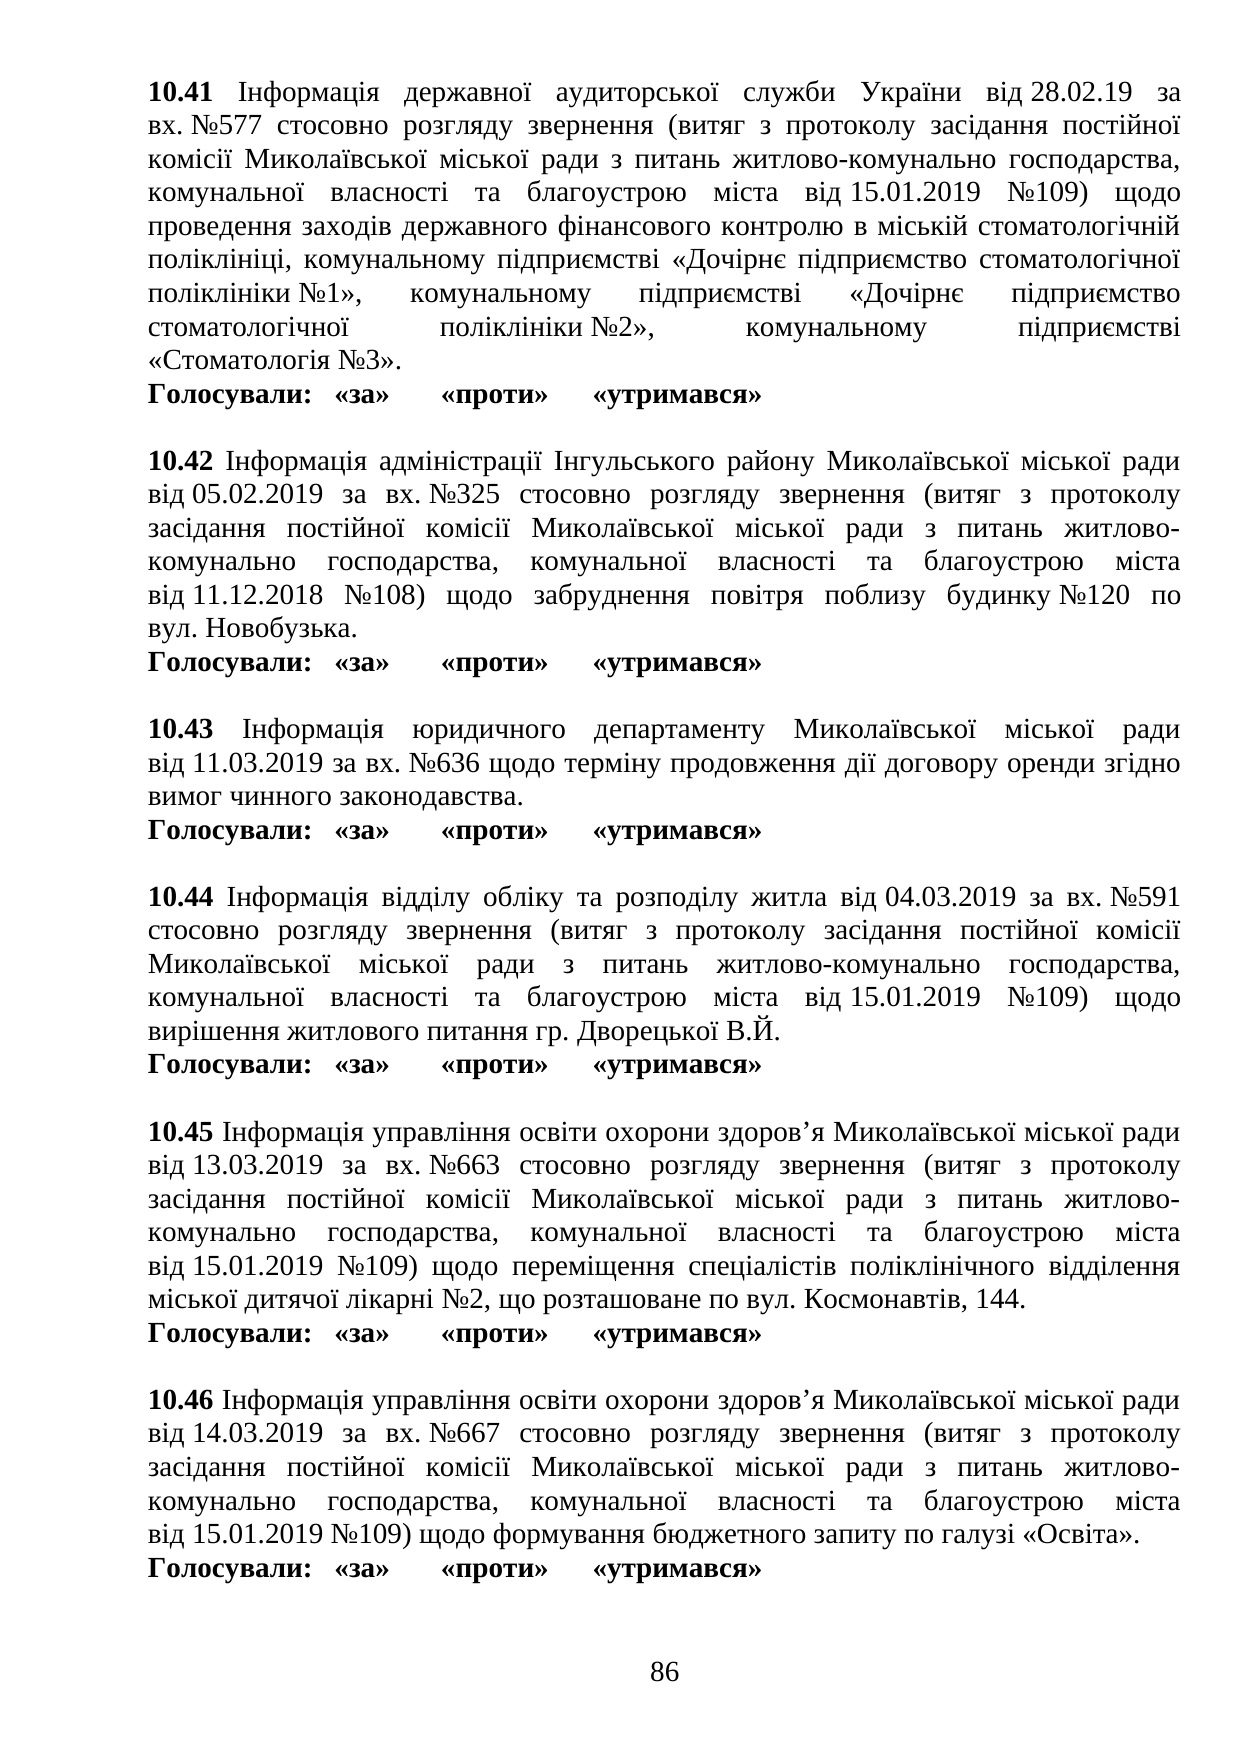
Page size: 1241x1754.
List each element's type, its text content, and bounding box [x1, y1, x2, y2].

text Голосували: «за» «проти» «утримався» [148, 376, 1181, 409]
text Голосували: «за» «проти» «утримався» [148, 1550, 1181, 1583]
text 10.46 Інформація управління освіти охорони здоров’я Миколаївської міської ради від 14.03.2019 за вх. №667 стосовно розгляду звернення (витяг з протоколу засідання постійної комісії Миколаївської міської ради з питань житлово-комунально господарства, комунальної власності та благоустрою міста від 15.01.2019 №109) щодо формування бюджетного запиту по галузі «Освіта». [148, 1382, 1181, 1550]
text Голосували: «за» «проти» «утримався» [148, 812, 1181, 845]
text Голосували: «за» «проти» «утримався» [148, 644, 1181, 678]
text Голосували: «за» «проти» «утримався» [148, 1315, 1181, 1348]
text 10.42 Інформація адміністрації Інгульського району Миколаївської міської ради від 05.02.2019 за вх. №325 стосовно розгляду звернення (витяг з протоколу засідання постійної комісії Миколаївської міської ради з питань житлово-комунально господарства, комунальної власності та благоустрою міста від 11.12.2018 №108) щодо забруднення повітря поблизу будинку №120 по вул. Новобузька. [148, 443, 1181, 644]
text 10.41 Інформація державної аудиторської служби України від 28.02.19 за вх. №577 стосовно розгляду звернення (витяг з протоколу засідання постійної комісії Миколаївської міської ради з питань житлово-комунально господарства, комунальної власності та благоустрою міста від 15.01.2019 №109) щодо проведення заходів державного фінансового контролю в міській стоматологічній поліклініці, комунальному підприємстві «Дочірнє підприємство стоматологічної поліклініки №1», комунальному підприємстві «Дочірнє підприємство стоматологічної поліклініки №2», комунальному підприємстві «Стоматологія №3». [148, 74, 1181, 376]
text Голосували: «за» «проти» «утримався» [148, 1047, 1181, 1080]
text 10.44 Інформація відділу обліку та розподілу житла від 04.03.2019 за вх. №591 стосовно розгляду звернення (витяг з протоколу засідання постійної комісії Миколаївської міської ради з питань житлово-комунально господарства, комунальної власності та благоустрою міста від 15.01.2019 №109) щодо вирішення житлового питання гр. Дворецької В.Й. [148, 879, 1181, 1047]
text 10.45 Інформація управління освіти охорони здоров’я Миколаївської міської ради від 13.03.2019 за вх. №663 стосовно розгляду звернення (витяг з протоколу засідання постійної комісії Миколаївської міської ради з питань житлово-комунально господарства, комунальної власності та благоустрою міста від 15.01.2019 №109) щодо переміщення спеціалістів поліклінічного відділення міської дитячої лікарні №2, що розташоване по вул. Космонавтів, 144. [148, 1114, 1181, 1315]
text 10.43 Інформація юридичного департаменту Миколаївської міської ради від 11.03.2019 за вх. №636 щодо терміну продовження дії договору оренди згідно вимог чинного законодавства. [148, 711, 1181, 812]
